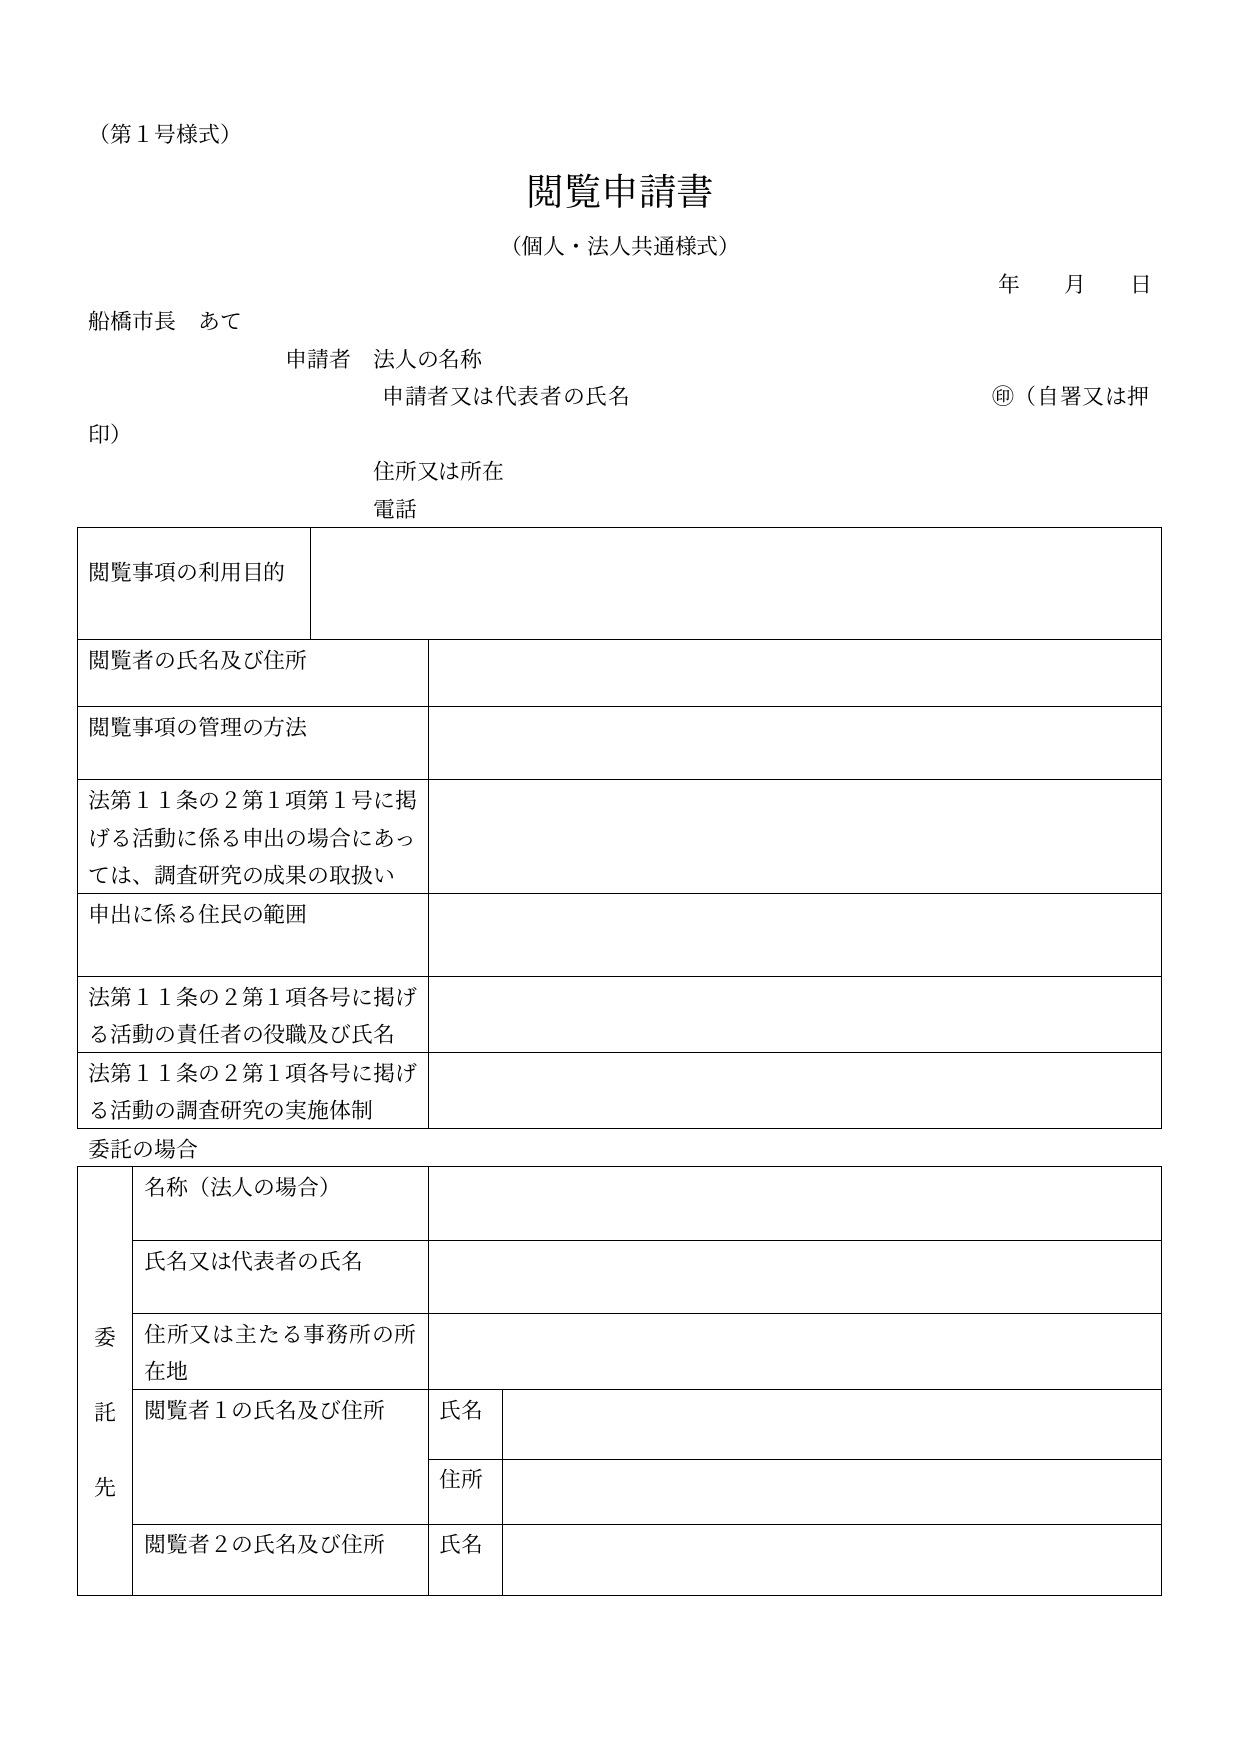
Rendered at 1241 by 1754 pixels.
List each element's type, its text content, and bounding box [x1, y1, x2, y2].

table_cell 法第１１条の２第１項各号に掲げる活動の調査研究の実施体制 [78, 1053, 428, 1128]
text 年 月 日 [89, 264, 1152, 302]
table_cell [429, 780, 1161, 893]
table_cell [429, 640, 1161, 706]
table_cell 閲覧者１の氏名及び住所 [133, 1390, 428, 1523]
table_cell [503, 1390, 1161, 1458]
text 閲覧申請書 [89, 152, 1152, 227]
table_cell [429, 977, 1161, 1052]
table_cell [429, 1053, 1161, 1128]
table_cell 住所又は主たる事務所の所在地 [133, 1314, 428, 1389]
table_cell 氏名 [429, 1390, 502, 1458]
table_cell 法第１１条の２第１項第１号に掲げる活動に係る申出の場合にあっては、調査研究の成果の取扱い [78, 780, 428, 893]
table_cell [503, 1460, 1161, 1523]
table_cell [503, 1525, 1161, 1595]
table_header 閲覧事項の利用目的 [78, 528, 310, 639]
text （個人・法人共通様式） [89, 227, 1152, 264]
table_header 委 託 先 [78, 1167, 132, 1595]
table_cell 氏名 [429, 1525, 502, 1595]
table_cell [429, 894, 1161, 976]
text 申請者又は代表者の氏名 ㊞（自署又は押印） [89, 377, 1152, 452]
table_header [429, 1167, 1161, 1240]
table_cell 閲覧事項の管理の方法 [78, 707, 428, 779]
table_cell 閲覧者の氏名及び住所 [78, 640, 428, 706]
text 船橋市長 あて [89, 302, 1152, 339]
table_cell [429, 1314, 1161, 1389]
text 委託の場合 [89, 1129, 1152, 1166]
text 住所又は所在 [89, 452, 1152, 489]
table_cell 法第１１条の２第１項各号に掲げる活動の責任者の役職及び氏名 [78, 977, 428, 1052]
table_cell 氏名又は代表者の氏名 [133, 1241, 428, 1313]
table_cell 住所 [429, 1460, 502, 1523]
table_cell [429, 707, 1161, 779]
text 電話 [89, 489, 1152, 527]
table_cell 閲覧者２の氏名及び住所 [133, 1525, 428, 1595]
table_header [311, 528, 1161, 639]
text 申請者 法人の名称 [89, 339, 1152, 377]
table_cell [429, 1241, 1161, 1313]
table_cell 申出に係る住民の範囲 [78, 894, 428, 976]
table_header 名称（法人の場合） [133, 1167, 428, 1240]
text （第１号様式） [89, 114, 1152, 152]
